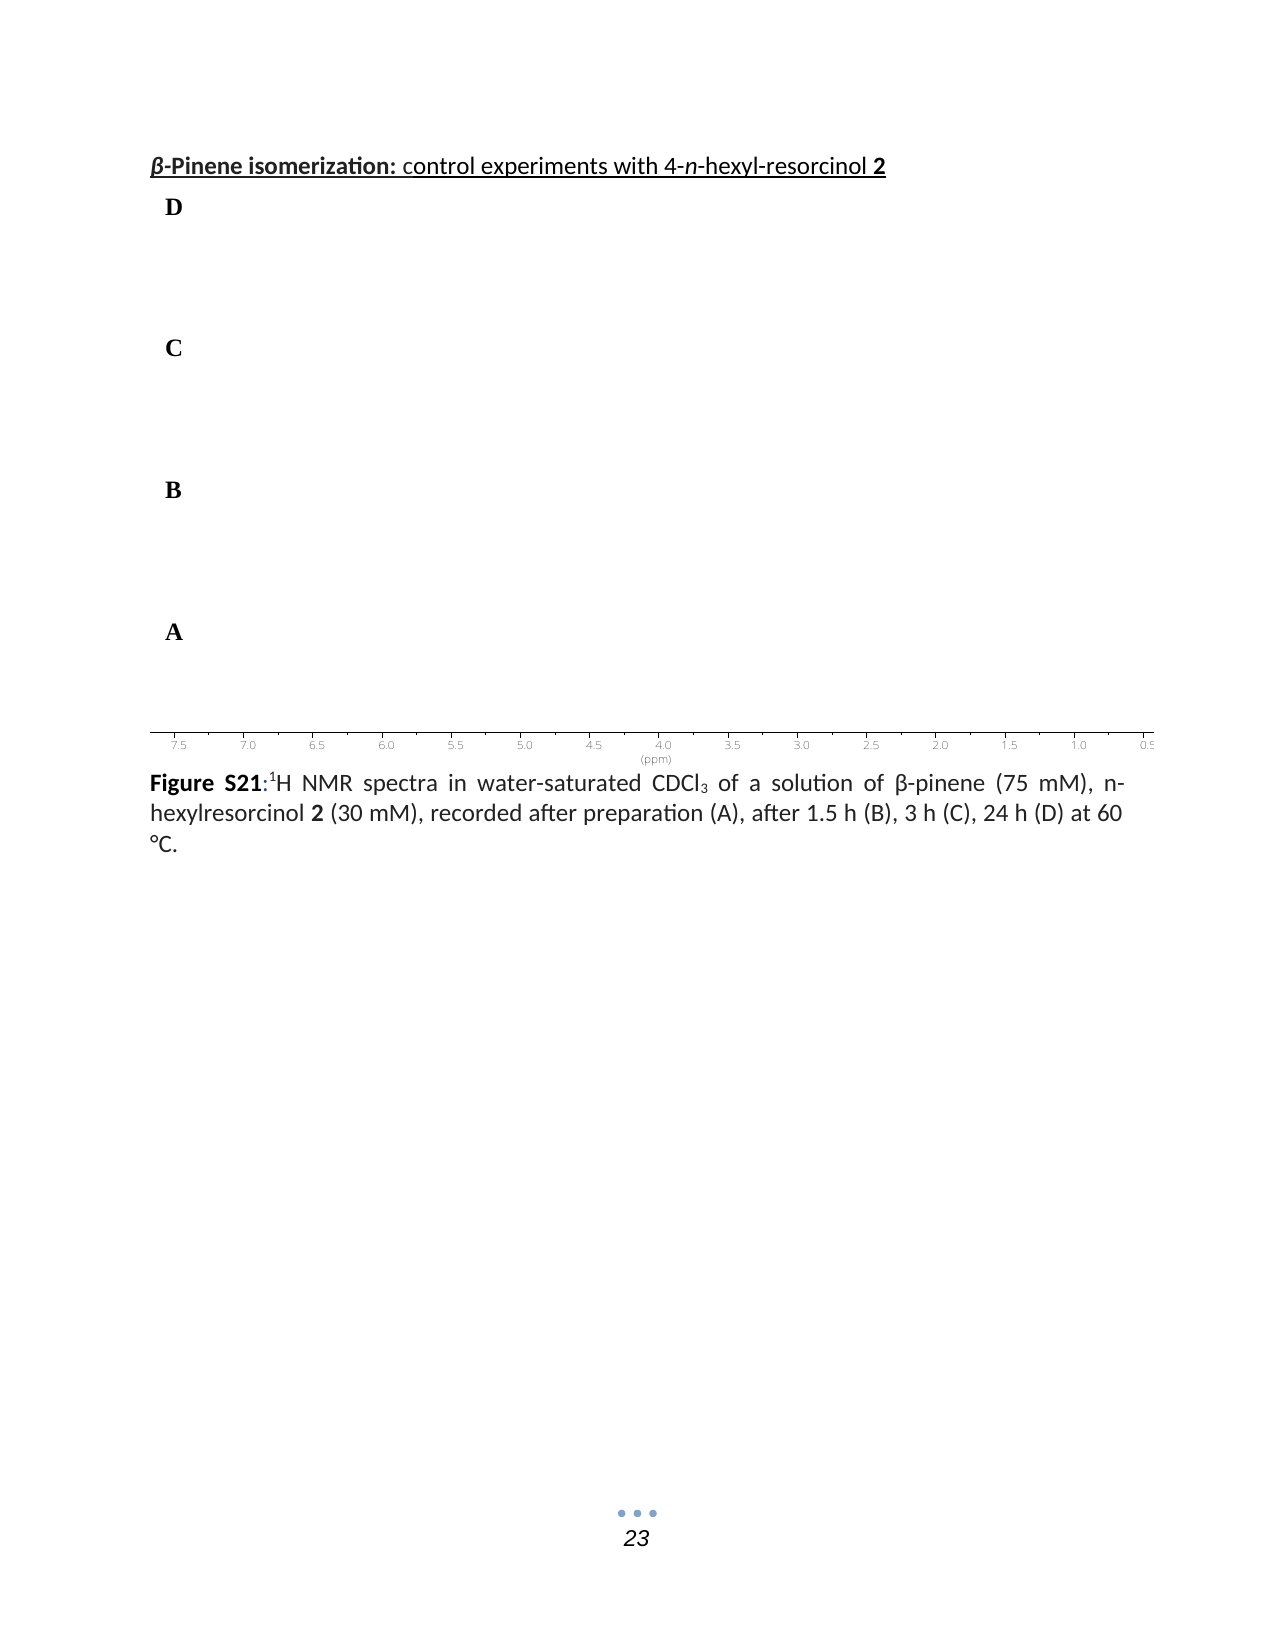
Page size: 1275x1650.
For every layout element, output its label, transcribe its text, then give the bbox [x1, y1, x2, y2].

text β-Pinene isomerization: control experiments with 4-n-hexyl-resorcinol 2 [150, 150, 1125, 181]
text Figure S21:1H NMR spectra in water-saturated CDCl3 of a solution of β-pinene (75 mM), n-hexylresorcinol 2 (30 mM), recorded after preparation (A), after 1.5 h (B), 3 h (C), 24 h (D) at 60 °C. [150, 767, 1125, 858]
